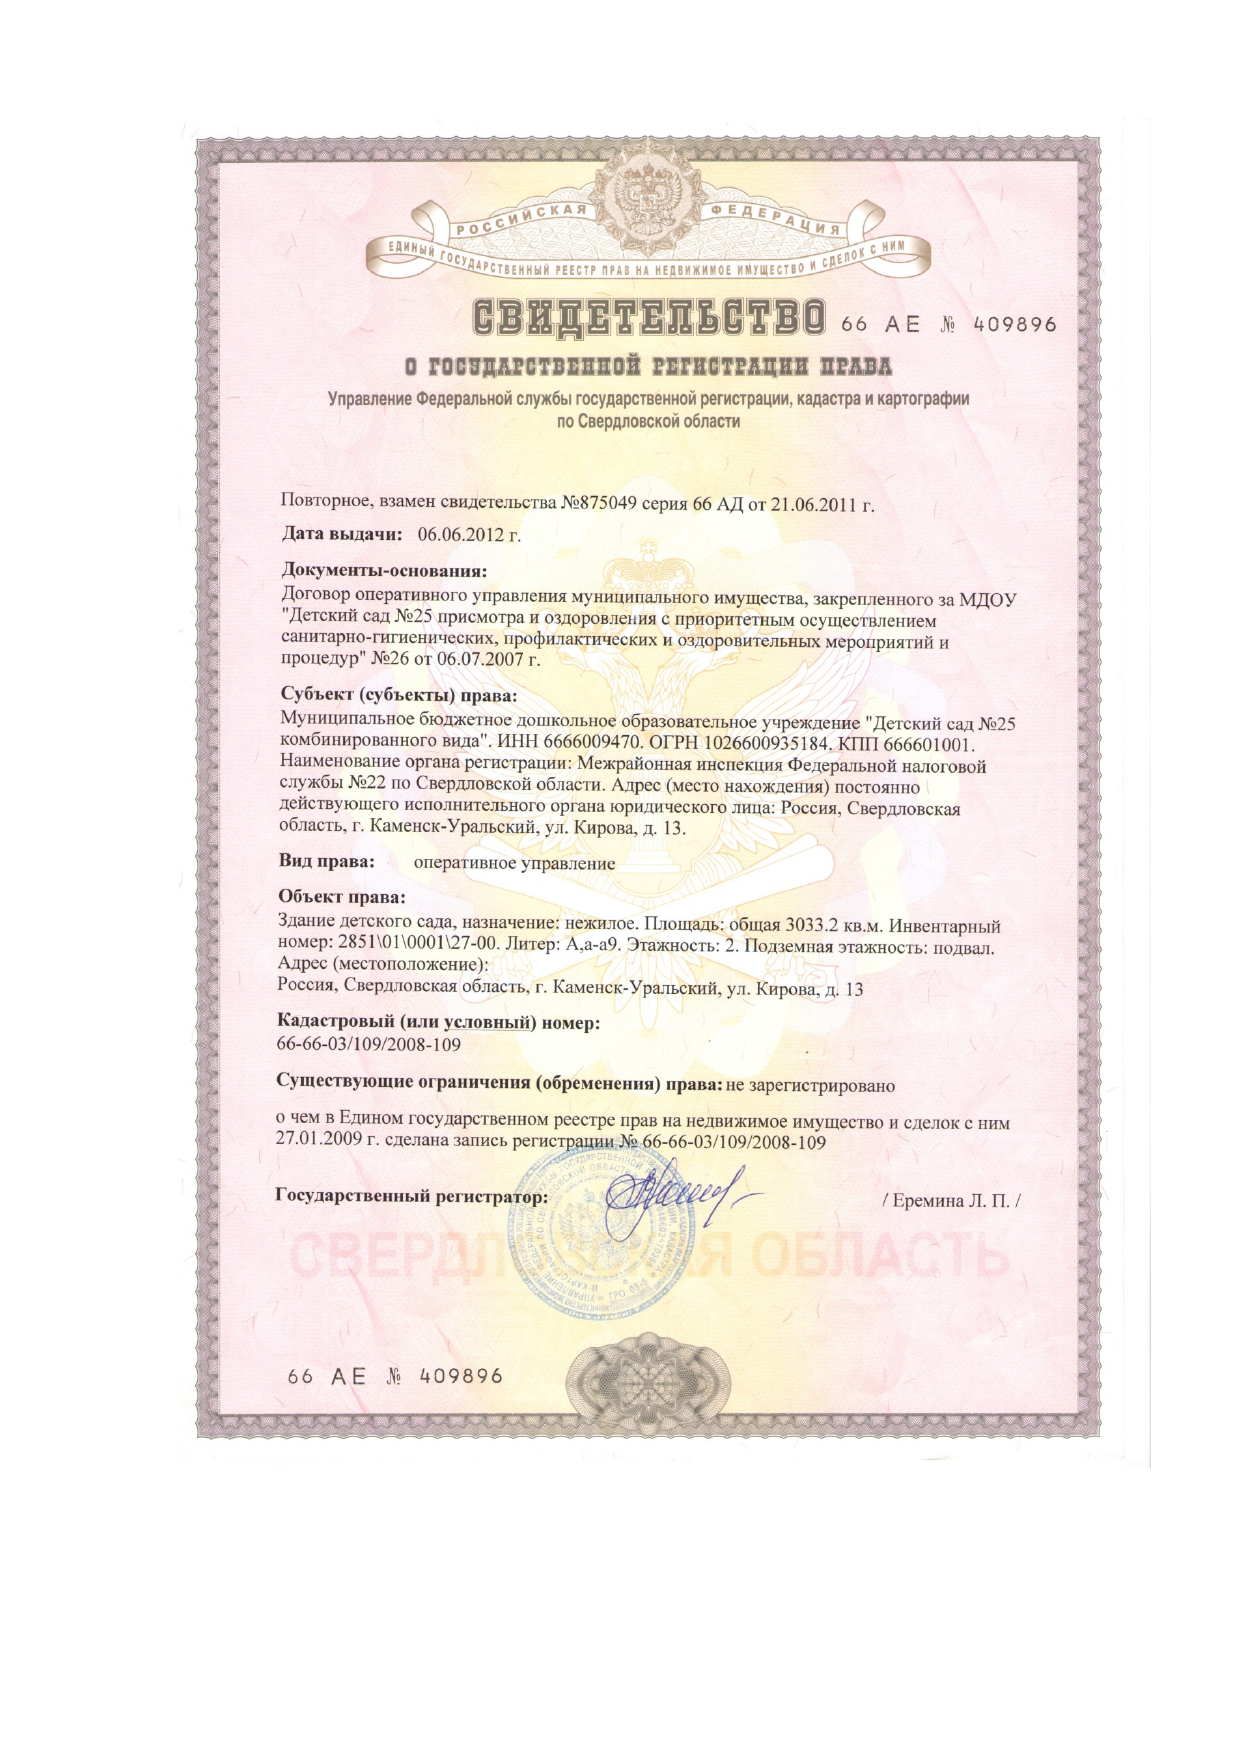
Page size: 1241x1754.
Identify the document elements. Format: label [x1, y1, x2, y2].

picture [177, 118, 1151, 1469]
